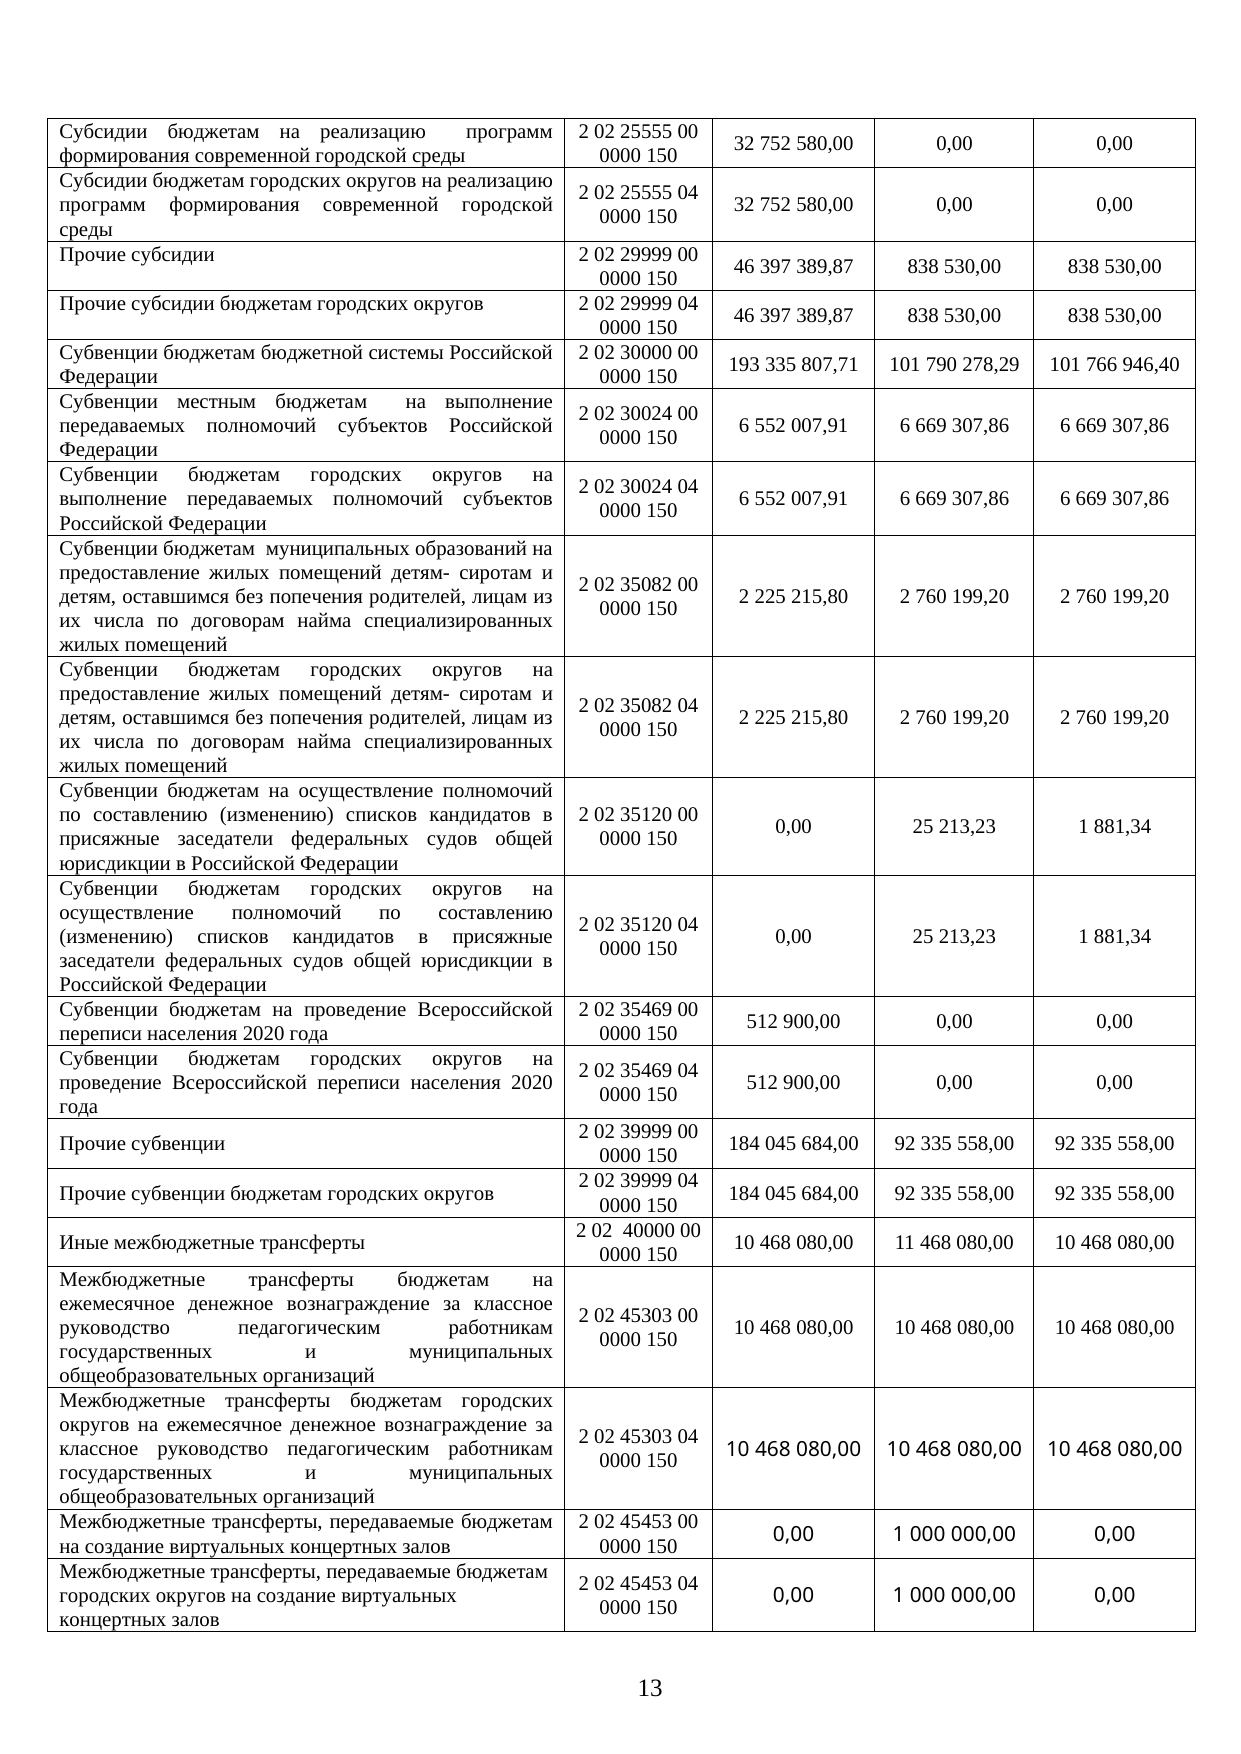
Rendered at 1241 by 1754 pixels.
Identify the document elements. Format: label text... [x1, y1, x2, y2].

table_cell 838 530,00 [875, 242, 1033, 290]
table_cell 0,00 [1034, 1510, 1195, 1558]
table_cell 512 900,00 [713, 1046, 874, 1118]
table_cell Субвенции местным бюджетам на выполнение передаваемых полномочий субъектов Российской Федерации [48, 389, 564, 461]
table_cell 6 669 307,86 [1034, 389, 1195, 461]
table_cell 2 02 30000 00 0000 150 [565, 340, 712, 388]
table_cell 25 213,23 [875, 778, 1033, 874]
table_cell 2 02 39999 00 0000 150 [565, 1119, 712, 1167]
table_cell Субвенции бюджетам городских округов на проведение Всероссийской переписи населения 2020 года [48, 1046, 564, 1118]
table_cell Межбюджетные трансферты, передаваемые бюджетам на создание виртуальных концертных залов [48, 1510, 564, 1558]
table_cell 0,00 [1034, 997, 1195, 1045]
table_cell 101 766 946,40 [1034, 340, 1195, 388]
table_cell 0,00 [1034, 168, 1195, 241]
table_cell 10 468 080,00 [1034, 1388, 1195, 1508]
table_cell 2 02 45453 00 0000 150 [565, 1510, 712, 1558]
table_cell 2 02 25555 00 0000 150 [565, 119, 712, 167]
table_cell 46 397 389,87 [713, 242, 874, 290]
table_cell 2 02 35120 04 0000 150 [565, 876, 712, 996]
table_cell 10 468 080,00 [713, 1267, 874, 1387]
table_cell 2 760 199,20 [875, 536, 1033, 656]
table_cell 2 02 35082 00 0000 150 [565, 536, 712, 656]
table_cell Межбюджетные трансферты бюджетам на ежемесячное денежное вознаграждение за классное руководство педагогическим работникам государственных и муниципальных общеобразовательных организаций [48, 1267, 564, 1387]
table_cell 92 335 558,00 [875, 1119, 1033, 1167]
table_cell Субвенции бюджетам бюджетной системы Российской Федерации [48, 340, 564, 388]
table_cell 2 02 35082 04 0000 150 [565, 657, 712, 777]
table_cell 6 669 307,86 [1034, 462, 1195, 534]
table_cell 2 02 35120 00 0000 150 [565, 778, 712, 874]
table_cell 0,00 [1034, 119, 1195, 167]
table_cell 101 790 278,29 [875, 340, 1033, 388]
table_cell 1 881,34 [1034, 876, 1195, 996]
table_cell Субсидии бюджетам городских округов на реализацию программ формирования современной городской среды [48, 168, 564, 241]
table_cell 10 468 080,00 [875, 1267, 1033, 1387]
table_cell 92 335 558,00 [1034, 1119, 1195, 1167]
table_cell 2 02 35469 00 0000 150 [565, 997, 712, 1045]
table_cell Субвенции бюджетам на осуществление полномочий по составлению (изменению) списков кандидатов в присяжные заседатели федеральных судов общей юрисдикции в Российской Федерации [48, 778, 564, 874]
table_cell 1 000 000,00 [875, 1510, 1033, 1558]
table_cell 6 669 307,86 [875, 462, 1033, 534]
table_cell 10 468 080,00 [1034, 1267, 1195, 1387]
table_cell 2 02 45303 00 0000 150 [565, 1267, 712, 1387]
table_cell 2 02 39999 04 0000 150 [565, 1169, 712, 1217]
table_cell 0,00 [875, 168, 1033, 241]
table_cell 0,00 [713, 1510, 874, 1558]
table_cell 6 669 307,86 [875, 389, 1033, 461]
table_cell 2 02 30024 04 0000 150 [565, 462, 712, 534]
table_cell 2 225 215,80 [713, 536, 874, 656]
table_cell Прочие субсидии [48, 242, 564, 290]
table_cell 193 335 807,71 [713, 340, 874, 388]
table_cell Межбюджетные трансферты бюджетам городских округов на ежемесячное денежное вознаграждение за классное руководство педагогическим работникам государственных и муниципальных общеобразовательных организаций [48, 1388, 564, 1508]
table_cell 512 900,00 [713, 997, 874, 1045]
table_cell 10 468 080,00 [875, 1388, 1033, 1508]
table_cell 0,00 [875, 1046, 1033, 1118]
table_cell 46 397 389,87 [713, 291, 874, 339]
table_cell 2 02 25555 04 0000 150 [565, 168, 712, 241]
table_cell 2 02 45303 04 0000 150 [565, 1388, 712, 1508]
table_cell 0,00 [875, 119, 1033, 167]
table_cell 10 468 080,00 [713, 1388, 874, 1508]
table_cell Субвенции бюджетам городских округов на предоставление жилых помещений детям- сиротам и детям, оставшимся без попечения родителей, лицам из их числа по договорам найма специализированных жилых помещений [48, 657, 564, 777]
table_cell 2 02 29999 00 0000 150 [565, 242, 712, 290]
table_cell 6 552 007,91 [713, 462, 874, 534]
table_cell Субсидии бюджетам на реализацию программ формирования современной городской среды [48, 119, 564, 167]
table_cell 92 335 558,00 [875, 1169, 1033, 1217]
table_cell 2 02 30024 00 0000 150 [565, 389, 712, 461]
table_cell 1 000 000,00 [875, 1559, 1033, 1631]
table_cell Субвенции бюджетам муниципальных образований на предоставление жилых помещений детям- сиротам и детям, оставшимся без попечения родителей, лицам из их числа по договорам найма специализированных жилых помещений [48, 536, 564, 656]
table_cell 2 02 35469 04 0000 150 [565, 1046, 712, 1118]
table_cell 10 468 080,00 [1034, 1218, 1195, 1266]
table_cell Прочие субвенции [48, 1119, 564, 1167]
table_cell 0,00 [713, 1559, 874, 1631]
table_cell 838 530,00 [875, 291, 1033, 339]
table_cell Межбюджетные трансферты, передаваемые бюджетам городских округов на создание виртуальных концертных залов [48, 1559, 564, 1631]
table_cell 32 752 580,00 [713, 119, 874, 167]
table_cell 25 213,23 [875, 876, 1033, 996]
table_cell 0,00 [1034, 1559, 1195, 1631]
table_cell 2 02 45453 04 0000 150 [565, 1559, 712, 1631]
table_cell Прочие субсидии бюджетам городских округов [48, 291, 564, 339]
table_cell 838 530,00 [1034, 291, 1195, 339]
table_cell 2 760 199,20 [875, 657, 1033, 777]
table_cell 0,00 [1034, 1046, 1195, 1118]
table_cell 32 752 580,00 [713, 168, 874, 241]
table_cell 2 02 29999 04 0000 150 [565, 291, 712, 339]
table_cell 6 552 007,91 [713, 389, 874, 461]
table_cell Субвенции бюджетам на проведение Всероссийской переписи населения 2020 года [48, 997, 564, 1045]
table_cell 184 045 684,00 [713, 1119, 874, 1167]
table_cell 184 045 684,00 [713, 1169, 874, 1217]
table_cell Прочие субвенции бюджетам городских округов [48, 1169, 564, 1217]
table_cell 1 881,34 [1034, 778, 1195, 874]
table_cell 92 335 558,00 [1034, 1169, 1195, 1217]
table_cell 2 760 199,20 [1034, 657, 1195, 777]
table_cell Субвенции бюджетам городских округов на осуществление полномочий по составлению (изменению) списков кандидатов в присяжные заседатели федеральных судов общей юрисдикции в Российской Федерации [48, 876, 564, 996]
table_cell 11 468 080,00 [875, 1218, 1033, 1266]
table_cell 0,00 [713, 778, 874, 874]
table_cell 10 468 080,00 [713, 1218, 874, 1266]
table_cell 0,00 [875, 997, 1033, 1045]
table_cell Иные межбюджетные трансферты [48, 1218, 564, 1266]
table_cell 2 225 215,80 [713, 657, 874, 777]
table_cell 838 530,00 [1034, 242, 1195, 290]
table_cell 2 02 40000 00 0000 150 [565, 1218, 712, 1266]
table_cell Субвенции бюджетам городских округов на выполнение передаваемых полномочий субъектов Российской Федерации [48, 462, 564, 534]
table_cell 0,00 [713, 876, 874, 996]
table_cell 2 760 199,20 [1034, 536, 1195, 656]
